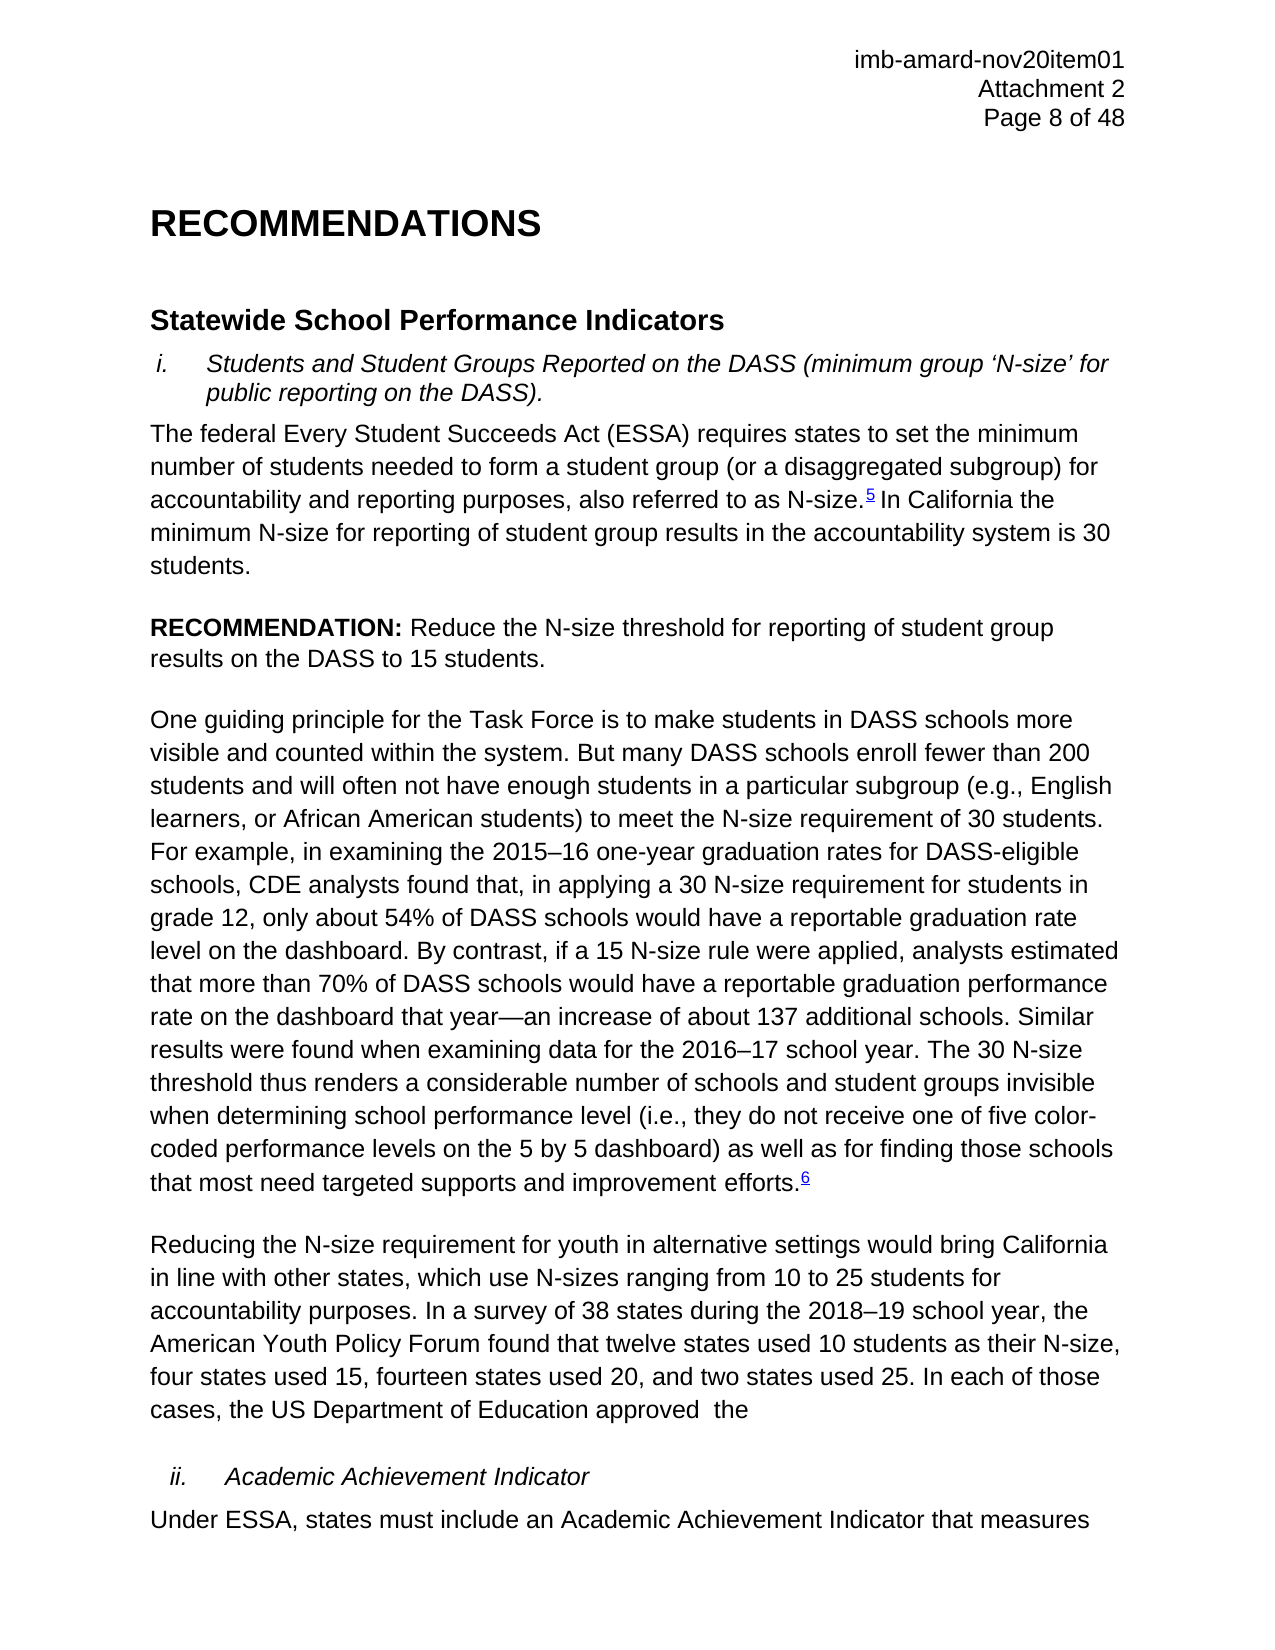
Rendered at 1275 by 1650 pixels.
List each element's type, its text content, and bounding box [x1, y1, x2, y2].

text The federal Every Student Succeeds Act (ESSA) requires states to set the minimum number of students needed to form a student group (or a disaggregated subgroup) for accountability and reporting purposes, also referred to as N-size.5 In California the minimum N-size for reporting of student group results in the accountability system is 30 students. [150, 419, 1125, 580]
subtitle RECOMMENDATIONS [150, 202, 1125, 245]
text Reducing the N-size requirement for youth in alternative settings would bring California in line with other states, which use N-sizes ranging from 10 to 25 students for accountability purposes. In a survey of 38 states during the 2018–19 school year, the American Youth Policy Forum found that twelve states used 10 students as their N-size, four states used 15, fourteen states used 20, and two states used 25. In each of those cases, the US Department of Education approved the [150, 1230, 1125, 1424]
subtitle Statewide School Performance Indicators [150, 303, 1125, 336]
subtitle Academic Achievement Indicator [187, 1462, 1125, 1490]
subtitle Students and Student Groups Reported on the DASS (minimum group ‘N-size’ for public reporting on the DASS). [169, 349, 1125, 406]
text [150, 1505, 1125, 1534]
text One guiding principle for the Task Force is to make students in DASS schools more visible and counted within the system. But many DASS schools enroll fewer than 200 students and will often not have enough students in a particular subgroup (e.g., English learners, or African American students) to meet the N-size requirement of 30 students. For example, in examining the 2015–16 one-year graduation rates for DASS-eligible schools, CDE analysts found that, in applying a 30 N-size requirement for students in grade 12, only about 54% of DASS schools would have a reportable graduation rate level on the dashboard. By contrast, if a 15 N-size rule were applied, analysts estimated that more than 70% of DASS schools would have a reportable graduation performance rate on the dashboard that year—an increase of about 137 additional schools. Similar results were found when examining data for the 2016–17 school year. The 30 N-size threshold thus renders a considerable number of schools and student groups invisible when determining school performance level (i.e., they do not receive one of five color-coded performance levels on the 5 by 5 dashboard) as well as for finding those schools that most need targeted supports and improvement efforts.6 [150, 705, 1125, 1197]
text RECOMMENDATION: Reduce the N-size threshold for reporting of student group results on the DASS to 15 students. [150, 613, 1125, 673]
